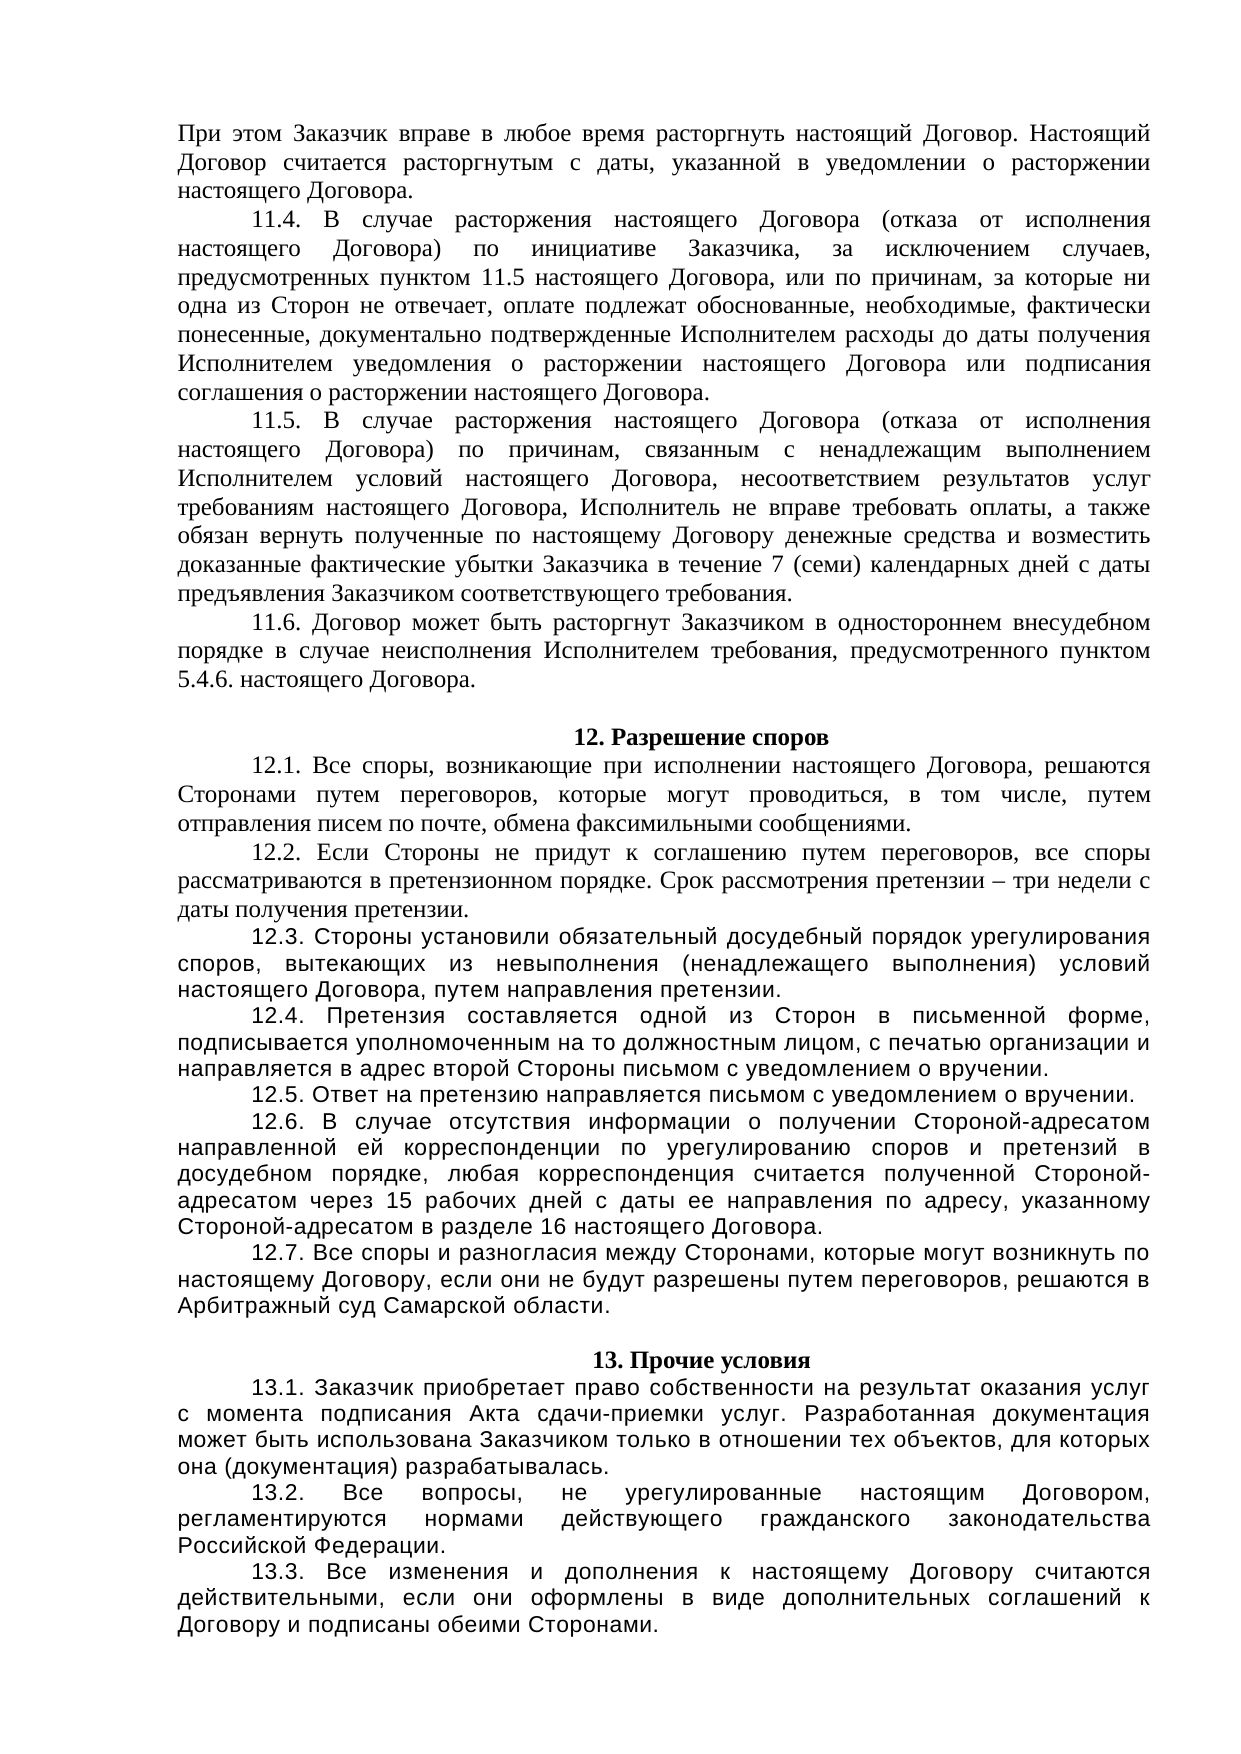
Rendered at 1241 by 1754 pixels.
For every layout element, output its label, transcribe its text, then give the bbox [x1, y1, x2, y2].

text 12.6. В случае отсутствия информации о получении Стороной-адресатом направленной ей корреспонденции по урегулированию споров и претензий в досудебном порядке, любая корреспонденция считается полученной Стороной-адресатом через 15 рабочих дней с даты ее направления по адресу, указанному Стороной-адресатом в разделе 16 настоящего Договора. [177, 1108, 1152, 1239]
text 12.2. Если Стороны не придут к соглашению путем переговоров, все споры рассматриваются в претензионном порядке. Срок рассмотрения претензии – три недели с даты получения претензии. [177, 837, 1152, 923]
text 11.6. Договор может быть расторгнут Заказчиком в одностороннем внесудебном порядке в случае неисполнения Исполнителем требования, предусмотренного пунктом 5.4.6. настоящего Договора. [177, 607, 1152, 693]
text 13.3. Все изменения и дополнения к настоящему Договору считаются действительными, если они оформлены в виде дополнительных соглашений к Договору и подписаны обеими Сторонами. [177, 1558, 1152, 1637]
text 13.1. Заказчик приобретает право собственности на результат оказания услуг с момента подписания Акта сдачи-приемки услуг. Разработанная документация может быть использована Заказчиком только в отношении тех объектов, для которых она (документация) разрабатывалась. [177, 1373, 1152, 1479]
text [177, 118, 1152, 204]
text 12.4. Претензия составляется одной из Сторон в письменной форме, подписывается уполномоченным на то должностным лицом, с печатью организации и направляется в адрес второй Стороны письмом с уведомлением о вручении. [177, 1002, 1152, 1081]
text 11.5. В случае расторжения настоящего Договора (отказа от исполнения настоящего Договора) по причинам, связанным с ненадлежащим выполнением Исполнителем условий настоящего Договора, несоответствием результатов услуг требованиям настоящего Договора, Исполнитель не вправе требовать оплаты, а также обязан вернуть полученные по настоящему Договору денежные средства и возместить доказанные фактические убытки Заказчика в течение 7 (семи) календарных дней с даты предъявления Заказчиком соответствующего требования. [177, 406, 1152, 607]
text 12.7. Все споры и разногласия между Сторонами, которые могут возникнуть по настоящему Договору, если они не будут разрешены путем переговоров, решаются в Арбитражный суд Самарской области. [177, 1239, 1152, 1318]
text 12.5. Ответ на претензию направляется письмом с уведомлением о вручении. [177, 1081, 1152, 1108]
text 13.2. Все вопросы, не урегулированные настоящим Договором, регламентируются нормами действующего гражданского законодательства Российской Федерации. [177, 1479, 1152, 1558]
subtitle 13. Прочие условия [177, 1345, 1152, 1373]
text 12.1. Все споры, возникающие при исполнении настоящего Договора, решаются Сторонами путем переговоров, которые могут проводиться, в том числе, путем отправления писем по почте, обмена факсимильными сообщениями. [177, 751, 1152, 837]
subtitle 12. Разрешение споров [177, 722, 1152, 751]
text 11.4. В случае расторжения настоящего Договора (отказа от исполнения настоящего Договора) по инициативе Заказчика, за исключением случаев, предусмотренных пунктом 11.5 настоящего Договора, или по причинам, за которые ни одна из Сторон не отвечает, оплате подлежат обоснованные, необходимые, фактически понесенные, документально подтвержденные Исполнителем расходы до даты получения Исполнителем уведомления о расторжении настоящего Договора или подписания соглашения о расторжении настоящего Договора. [177, 204, 1152, 406]
text 12.3. Стороны установили обязательный досудебный порядок урегулирования споров, вытекающих из невыполнения (ненадлежащего выполнения) условий настоящего Договора, путем направления претензии. [177, 923, 1152, 1002]
